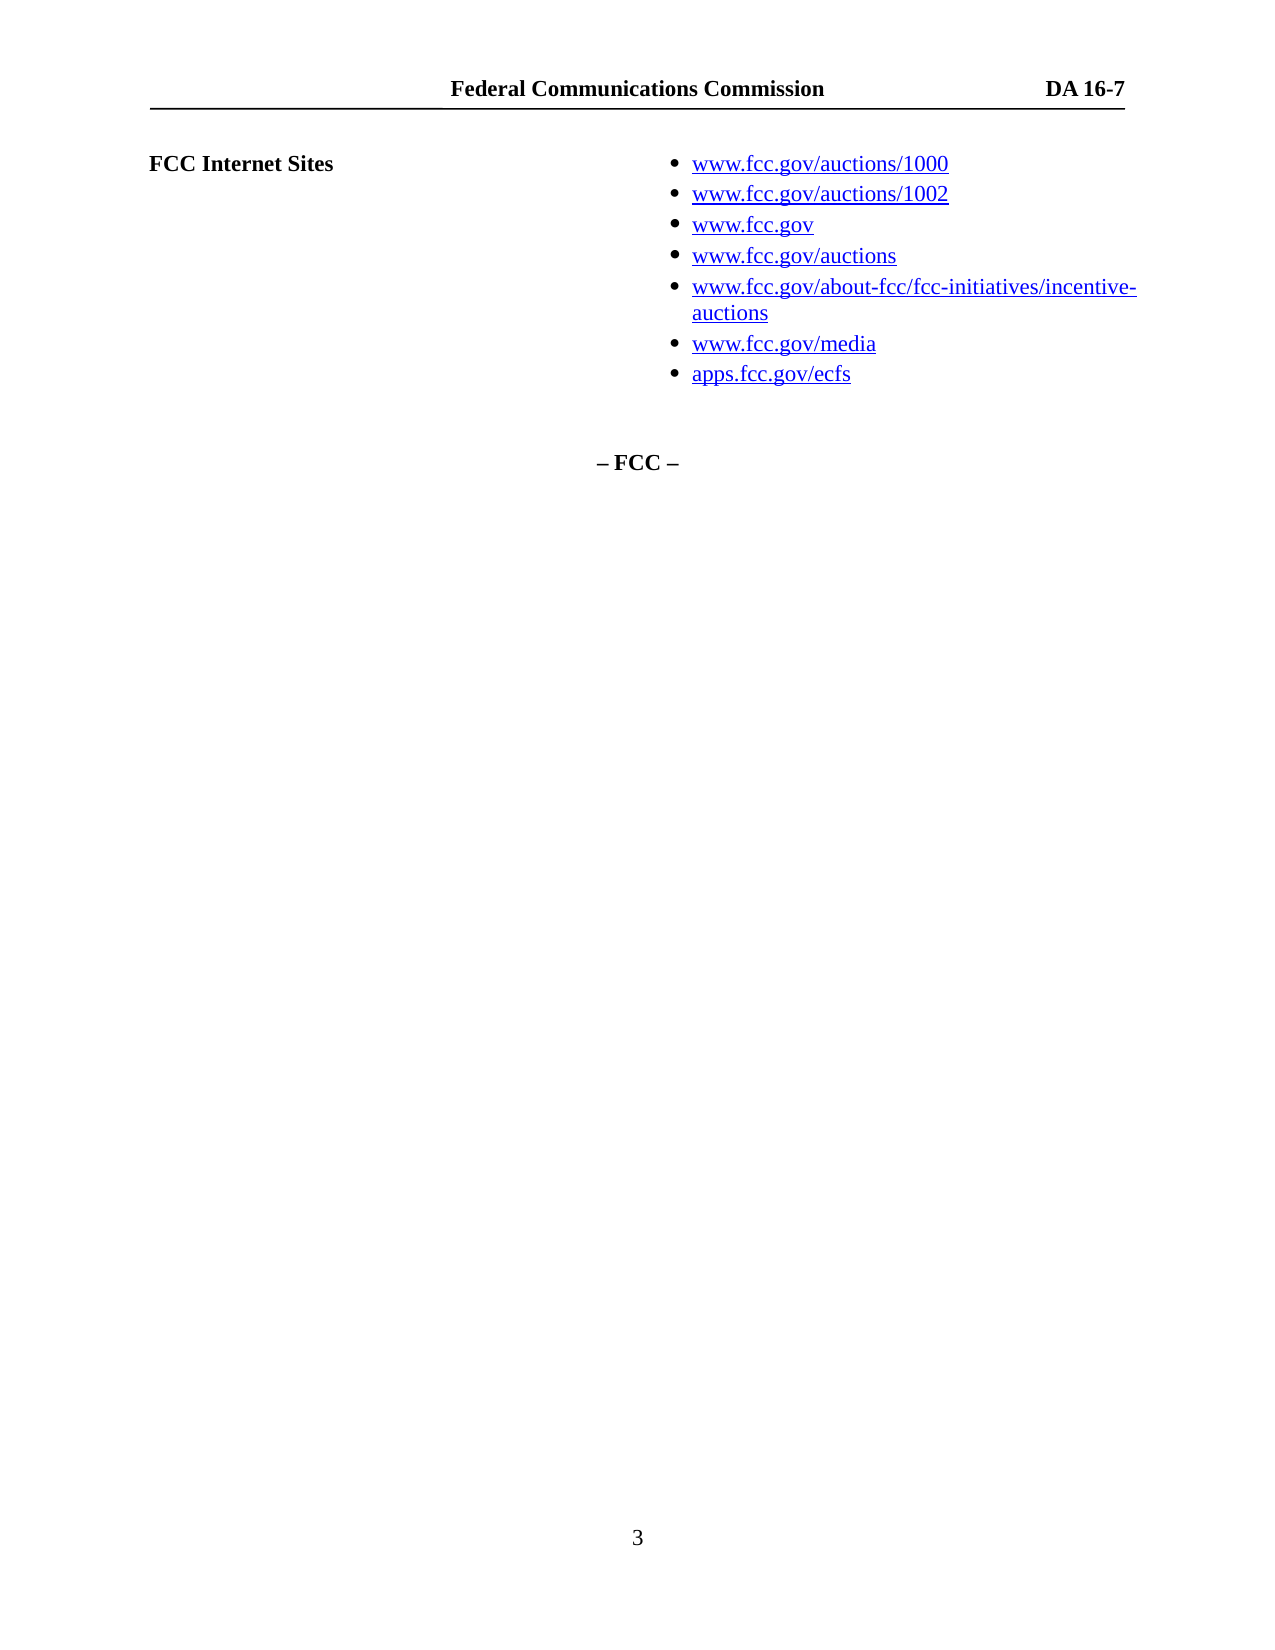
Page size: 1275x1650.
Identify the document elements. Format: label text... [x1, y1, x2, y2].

list – FCC – [150, 448, 1125, 475]
table_cell FCC Internet Sites [139, 150, 656, 406]
table_cell www.fcc.gov/auctions/1000 www.fcc.gov/auctions/1002 www.fcc.gov www.fcc.gov/auctions www.fcc.gov/about-fcc/fcc-initiatives/incentive-auctions www.fcc.gov/media apps.fcc.gov/ecfs [656, 150, 1162, 406]
